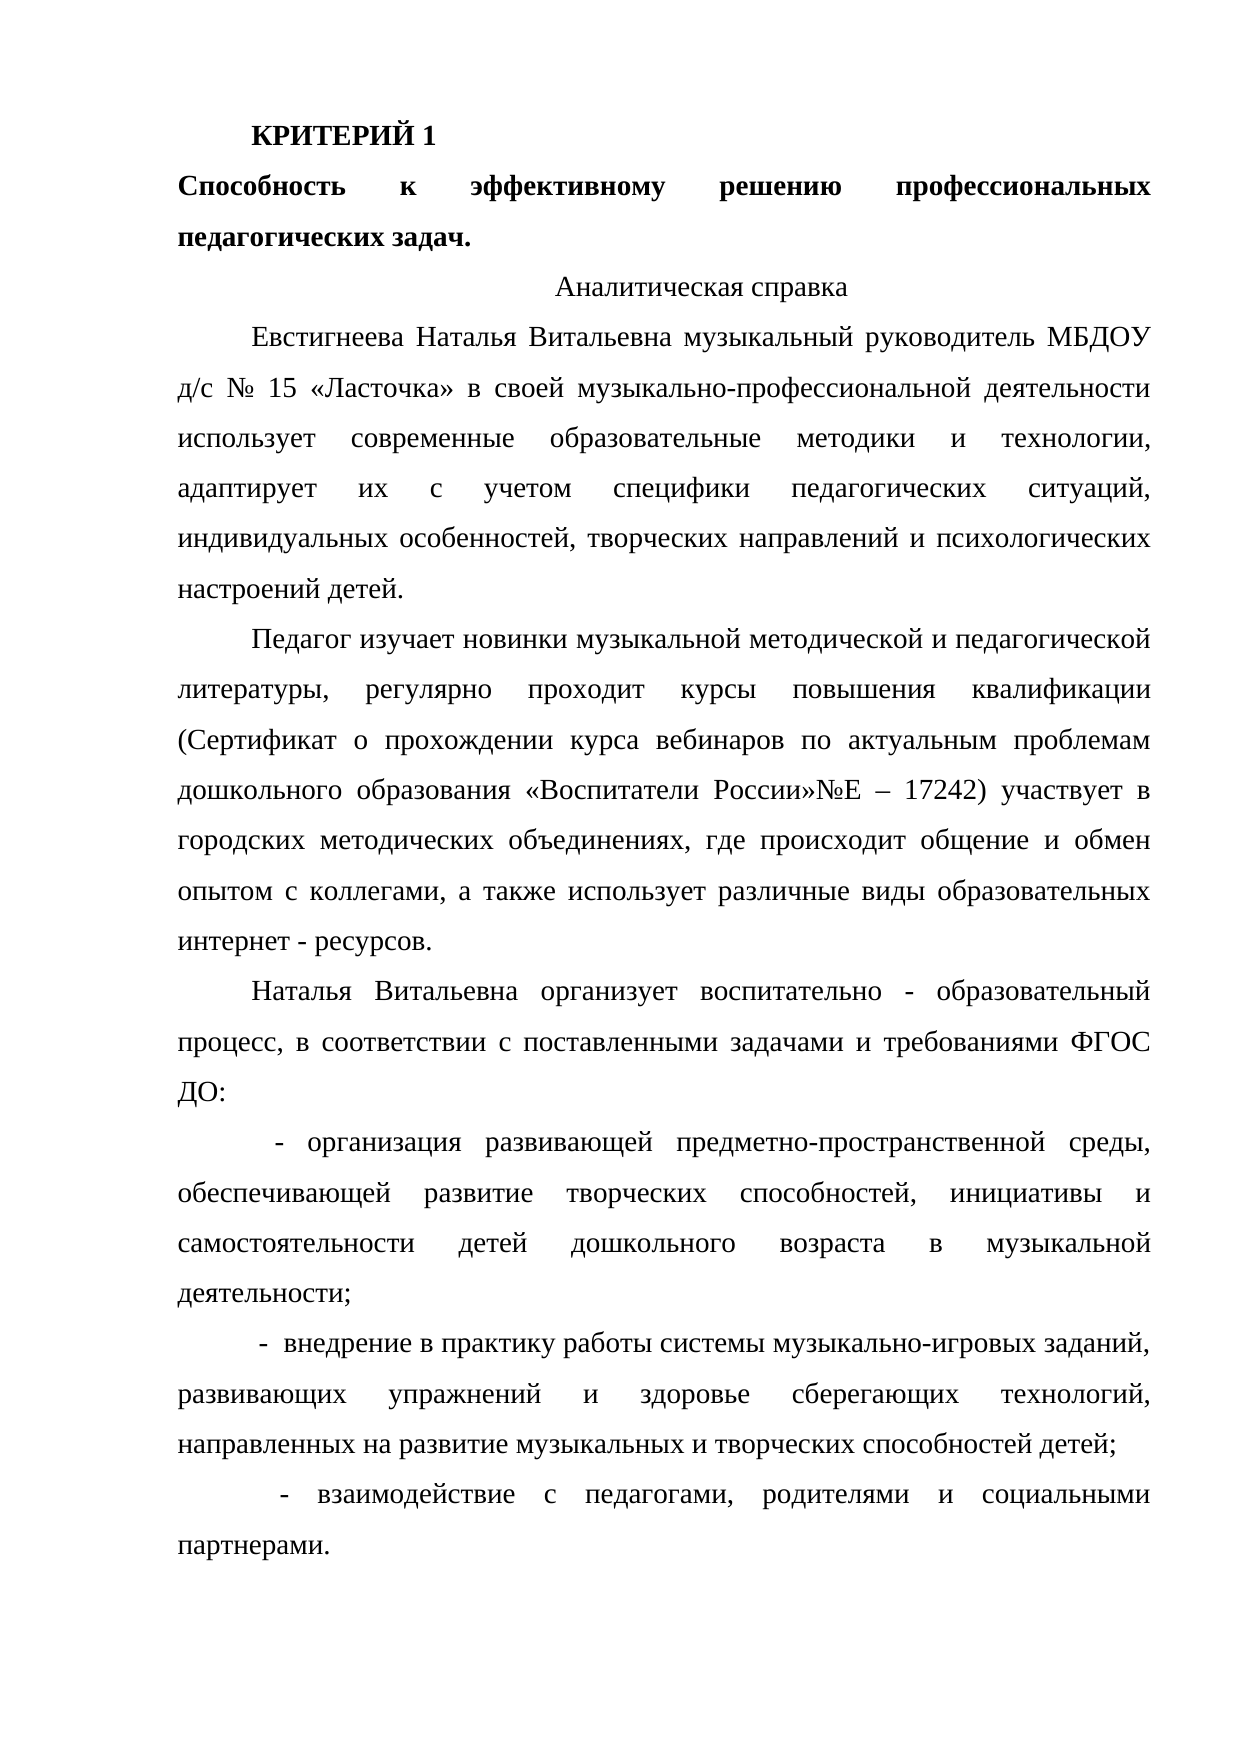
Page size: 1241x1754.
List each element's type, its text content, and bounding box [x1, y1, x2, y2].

text Аналитическая справка [177, 269, 1152, 303]
text - организация развивающей предметно-пространственной среды, обеспечивающей развитие творческих способностей, инициативы и самостоятельности детей дошкольного возраста в музыкальной деятельности; [177, 1124, 1152, 1309]
text Наталья Витальевна организует воспитательно - образовательный процесс, в соответствии с поставленными задачами и требованиями ФГОС ДО: [177, 973, 1152, 1108]
text Евстигнеева Наталья Витальевна музыкальный руководитель МБДОУ д/с № 15 «Ласточка» в своей музыкально-профессиональной деятельности использует современные образовательные методики и технологии, адаптирует их с учетом специфики педагогических ситуаций, индивидуальных особенностей, творческих направлений и психологических настроений детей. [177, 319, 1152, 604]
text Педагог изучает новинки музыкальной методической и педагогической литературы, регулярно проходит курсы повышения квалификации (Сертификат о прохождении курса вебинаров по актуальным проблемам дошкольного образования «Воспитатели России»№Е – 17242) участвует в городских методических объединениях, где происходит общение и обмен опытом с коллегами, а также использует различные виды образовательных интернет - ресурсов. [177, 621, 1152, 957]
text Способность к эффективному решению профессиональных педагогических задач. [177, 168, 1152, 252]
text КРИТЕРИЙ 1 [177, 118, 1152, 152]
text - внедрение в практику работы системы музыкально-игровых заданий, развивающих упражнений и здоровье сберегающих технологий, направленных на развитие музыкальных и творческих способностей детей; [177, 1326, 1152, 1460]
text - взаимодействие с педагогами, родителями и социальными партнерами. [177, 1477, 1152, 1560]
